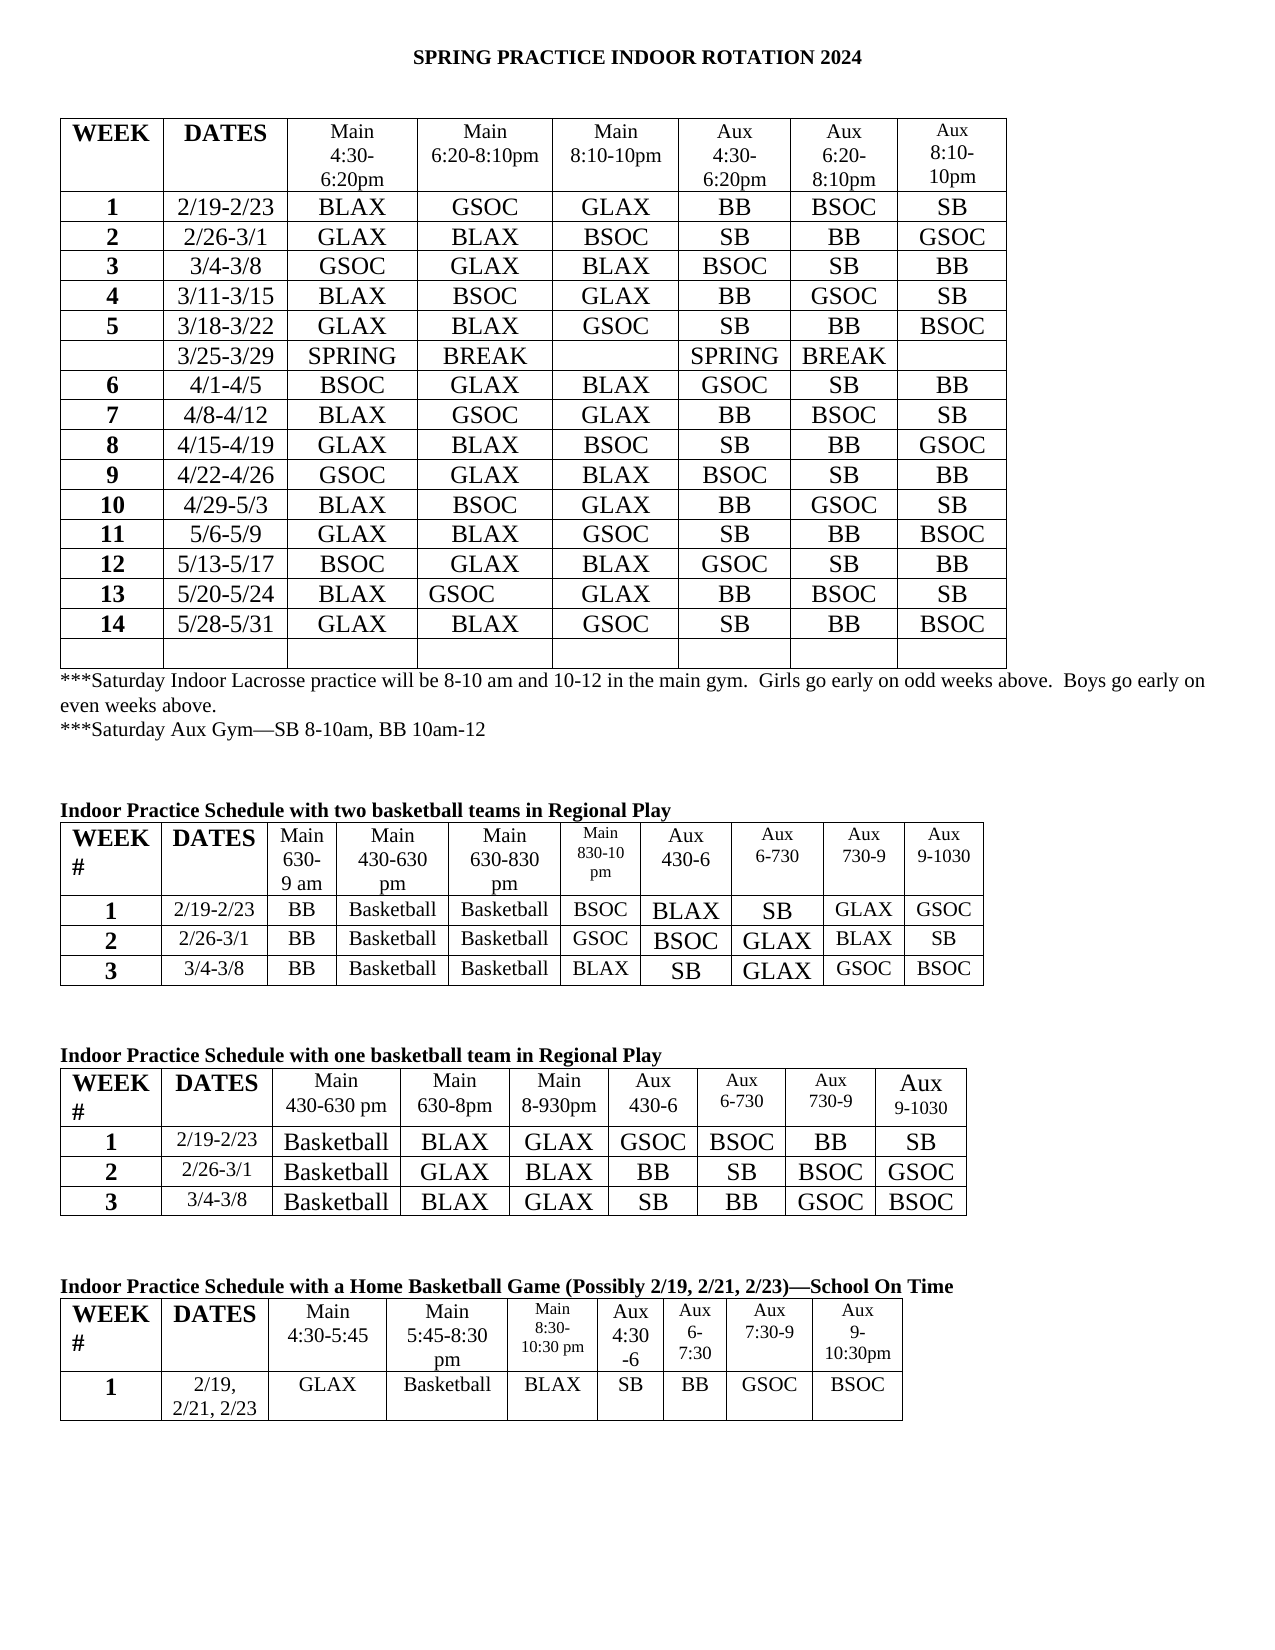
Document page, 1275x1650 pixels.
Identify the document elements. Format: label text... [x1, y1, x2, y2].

table_cell 2 [61, 1157, 161, 1186]
table_cell 4/15-4/19 [164, 430, 287, 459]
table_cell BLAX [510, 1157, 608, 1186]
table_cell GSOC [679, 549, 790, 578]
table_cell SB [679, 520, 790, 548]
table_header Aux 6:20-8:10pm [791, 119, 897, 191]
table_cell BLAX [288, 192, 417, 221]
table_cell BB [609, 1157, 697, 1186]
table_cell SB [876, 1127, 966, 1156]
table_cell GLAX [732, 956, 823, 985]
table_cell GSOC [791, 490, 897, 518]
table_cell 1 [61, 896, 161, 925]
table_cell BSOC [553, 222, 678, 250]
table_cell BLAX [401, 1127, 509, 1156]
table_header WEEK # [61, 1069, 161, 1126]
table_cell GSOC [418, 192, 552, 221]
text Indoor Practice Schedule with a Home Basketball Game (Possibly 2/19, 2/21, 2/23)—School On Time [60, 1274, 1215, 1298]
table_cell GSOC [791, 281, 897, 310]
table_cell BSOC [791, 192, 897, 221]
table_cell 4/29-5/3 [164, 490, 287, 518]
table_cell 11 [61, 520, 163, 548]
table_header Aux 8:10-10pm [898, 119, 1006, 191]
table_cell BLAX [641, 896, 731, 925]
table_cell Basketball [273, 1157, 400, 1186]
table_cell GSOC [418, 579, 552, 608]
table_cell BLAX [561, 956, 640, 985]
table_cell 3 [61, 251, 163, 280]
table_cell 10 [61, 490, 163, 518]
table_cell [61, 341, 163, 369]
table_cell BB [791, 430, 897, 459]
table_header Main 8-930pm [510, 1069, 608, 1126]
table_cell GSOC [898, 222, 1006, 250]
table_header Main 4:30-6:20pm [288, 119, 417, 191]
table_header Aux 4:30-6:20pm [679, 119, 790, 191]
table_cell GLAX [288, 520, 417, 548]
table_cell SB [609, 1187, 697, 1215]
table_header WEEK # [61, 823, 161, 895]
table_header Aux 6-730 [732, 823, 823, 895]
table_cell GLAX [553, 490, 678, 518]
table_cell BLAX [288, 281, 417, 310]
table_cell BB [268, 896, 336, 925]
table_cell BLAX [553, 251, 678, 280]
table_cell SB [791, 371, 897, 399]
table_cell GLAX [732, 926, 823, 955]
table_cell 5/6-5/9 [164, 520, 287, 548]
table_cell BLAX [418, 311, 552, 340]
table_cell GSOC [553, 609, 678, 638]
table_cell Basketball [273, 1127, 400, 1156]
table_cell 2 [61, 222, 163, 250]
table_cell BSOC [791, 400, 897, 429]
table_cell GLAX [418, 371, 552, 399]
table_cell Basketball [449, 896, 560, 925]
table_cell BSOC [698, 1127, 785, 1156]
table_cell GLAX [288, 430, 417, 459]
table_cell Basketball [273, 1187, 400, 1215]
table_cell GLAX [288, 609, 417, 638]
table_cell GLAX [288, 222, 417, 250]
table_cell Basketball [337, 896, 448, 925]
table_cell Basketball [337, 926, 448, 955]
table_cell SPRING [288, 341, 417, 369]
table_header Main 5:45-8:30 pm [387, 1299, 507, 1371]
table_cell 1 [61, 192, 163, 221]
table_header Main 4:30-5:45 [269, 1299, 386, 1371]
table_cell 5/13-5/17 [164, 549, 287, 578]
table_cell [288, 639, 417, 667]
table_cell 5/28-5/31 [164, 609, 287, 638]
table_cell BREAK [791, 341, 897, 369]
table_cell [679, 639, 790, 667]
table_cell 8 [61, 430, 163, 459]
table_header Main 630-9 am [268, 823, 336, 895]
table_cell SB [698, 1157, 785, 1186]
table_cell 1 [61, 1372, 161, 1420]
table_cell GLAX [510, 1187, 608, 1215]
table_cell SB [732, 896, 823, 925]
table_cell BLAX [418, 609, 552, 638]
table_cell GLAX [418, 549, 552, 578]
table_cell 4/1-4/5 [164, 371, 287, 399]
table_cell BSOC [786, 1157, 875, 1186]
table_cell [553, 639, 678, 667]
table_cell 2/26-3/1 [162, 926, 267, 955]
table_cell GSOC [553, 520, 678, 548]
table_cell BB [791, 222, 897, 250]
table_cell Basketball [449, 926, 560, 955]
table_header Aux 6-730 [698, 1069, 785, 1126]
table_cell GLAX [401, 1157, 509, 1186]
table_cell BB [268, 956, 336, 985]
table_cell 3 [61, 956, 161, 985]
table_cell Basketball [387, 1372, 507, 1420]
table_cell SB [679, 311, 790, 340]
text Indoor Practice Schedule with one basketball team in Regional Play [60, 1043, 1215, 1067]
table_cell GSOC [609, 1127, 697, 1156]
table_cell 3/4-3/8 [162, 1187, 272, 1215]
table_cell 1 [61, 1127, 161, 1156]
table_cell BSOC [813, 1372, 902, 1420]
table_cell BB [679, 281, 790, 310]
text Indoor Practice Schedule with two basketball teams in Regional Play [60, 798, 1215, 822]
table_cell 3/25-3/29 [164, 341, 287, 369]
table_cell Basketball [449, 956, 560, 985]
table_cell GSOC [727, 1372, 812, 1420]
table_cell BB [679, 490, 790, 518]
table_cell BB [898, 549, 1006, 578]
table_cell GLAX [553, 400, 678, 429]
table_cell SB [598, 1372, 663, 1420]
table_cell BSOC [791, 579, 897, 608]
table_cell SB [791, 251, 897, 280]
table_cell GLAX [269, 1372, 386, 1420]
table_cell BLAX [418, 520, 552, 548]
table_cell BSOC [898, 311, 1006, 340]
table_cell BB [898, 460, 1006, 489]
table_cell BSOC [679, 251, 790, 280]
table_cell GSOC [824, 956, 904, 985]
table_cell BSOC [876, 1187, 966, 1215]
table_cell BSOC [288, 371, 417, 399]
table_cell BB [698, 1187, 785, 1215]
table_header Aux 430-6 [641, 823, 731, 895]
table_cell 14 [61, 609, 163, 638]
table_cell BLAX [553, 371, 678, 399]
text ***Saturday Indoor Lacrosse practice will be 8-10 am and 10-12 in the main gym. Girls go early on odd weeks above. Boys go early on even weeks above. [60, 668, 1215, 717]
table_cell GSOC [553, 311, 678, 340]
table_cell SB [905, 926, 983, 955]
table_cell GSOC [786, 1187, 875, 1215]
table_cell BB [679, 579, 790, 608]
table_cell 3/4-3/8 [162, 956, 267, 985]
table_header DATES [162, 1299, 268, 1371]
table_header Aux 9-1030 [905, 823, 983, 895]
table_header Main 830-10 pm [561, 823, 640, 895]
table_cell BB [786, 1127, 875, 1156]
table_header Main 430-630 pm [337, 823, 448, 895]
table_header Aux 9-10:30pm [813, 1299, 902, 1371]
table_cell BSOC [418, 490, 552, 518]
table_cell GLAX [824, 896, 904, 925]
table_cell 2/19-2/23 [164, 192, 287, 221]
table_cell BB [679, 192, 790, 221]
table_cell SB [898, 192, 1006, 221]
table_cell BSOC [898, 520, 1006, 548]
table_cell BREAK [418, 341, 552, 369]
table_cell 2/19-2/23 [162, 896, 267, 925]
table_cell GLAX [418, 460, 552, 489]
table_cell 2 [61, 926, 161, 955]
table_cell GSOC [898, 430, 1006, 459]
text ***Saturday Aux Gym—SB 8-10am, BB 10am-12 [60, 717, 1215, 741]
table_cell [61, 639, 163, 667]
table_cell BB [791, 520, 897, 548]
table_cell BB [664, 1372, 726, 1420]
table_cell BLAX [553, 549, 678, 578]
table_cell 2/26-3/1 [162, 1157, 272, 1186]
table_cell GSOC [561, 926, 640, 955]
table_cell GSOC [905, 896, 983, 925]
table_header DATES [162, 823, 267, 895]
table_header Aux 4:30-6 [598, 1299, 663, 1371]
table_header WEEK [61, 119, 163, 191]
table_cell [418, 639, 552, 667]
table_cell GSOC [288, 251, 417, 280]
table_cell BSOC [561, 896, 640, 925]
table_cell GLAX [553, 281, 678, 310]
table_cell GSOC [288, 460, 417, 489]
table_cell [553, 341, 678, 369]
table_cell GLAX [553, 579, 678, 608]
table_cell 5 [61, 311, 163, 340]
table_header Main 630-8pm [401, 1069, 509, 1126]
text SPRING PRACTICE INDOOR ROTATION 2024 [60, 45, 1215, 69]
table_cell 13 [61, 579, 163, 608]
table_header Main 8:30-10:30 pm [508, 1299, 597, 1371]
table_cell SB [679, 430, 790, 459]
table_cell 2/26-3/1 [164, 222, 287, 250]
table_cell [164, 639, 287, 667]
table_header WEEK # [61, 1299, 161, 1371]
table_cell SB [679, 222, 790, 250]
table_cell 3/4-3/8 [164, 251, 287, 280]
table_cell BB [791, 609, 897, 638]
table_cell 4/22-4/26 [164, 460, 287, 489]
table_cell BSOC [679, 460, 790, 489]
table_cell 7 [61, 400, 163, 429]
table_cell BSOC [418, 281, 552, 310]
table_cell SB [679, 609, 790, 638]
table_cell BSOC [288, 549, 417, 578]
table_cell BSOC [898, 609, 1006, 638]
table_cell SB [791, 460, 897, 489]
table_cell BSOC [905, 956, 983, 985]
table_cell GLAX [288, 311, 417, 340]
table_cell BSOC [641, 926, 731, 955]
table_cell 4/8-4/12 [164, 400, 287, 429]
table_cell GSOC [418, 400, 552, 429]
table_cell SB [898, 400, 1006, 429]
table_cell 6 [61, 371, 163, 399]
table_cell 2/19, 2/21, 2/23 [162, 1372, 268, 1420]
table_cell BLAX [288, 400, 417, 429]
table_header Main 430-630 pm [273, 1069, 400, 1126]
table_cell SB [898, 490, 1006, 518]
table_cell BLAX [288, 490, 417, 518]
table_header Main 630-830 pm [449, 823, 560, 895]
table_header Aux 9-1030 [876, 1069, 966, 1126]
table_cell BB [679, 400, 790, 429]
table_cell 12 [61, 549, 163, 578]
table_cell BB [898, 251, 1006, 280]
table_cell 2/19-2/23 [162, 1127, 272, 1156]
table_header Aux 6-7:30 [664, 1299, 726, 1371]
table_header Aux 730-9 [824, 823, 904, 895]
table_cell SPRING [679, 341, 790, 369]
table_cell BSOC [553, 430, 678, 459]
table_cell BB [898, 371, 1006, 399]
table_cell [791, 639, 897, 667]
table_cell BB [791, 311, 897, 340]
table_cell 9 [61, 460, 163, 489]
table_cell SB [898, 281, 1006, 310]
table_cell GLAX [418, 251, 552, 280]
table_cell BLAX [508, 1372, 597, 1420]
table_cell 4 [61, 281, 163, 310]
table_cell 3/11-3/15 [164, 281, 287, 310]
table_cell BLAX [418, 430, 552, 459]
table_cell GSOC [876, 1157, 966, 1186]
table_cell SB [898, 579, 1006, 608]
table_header DATES [164, 119, 287, 191]
table_cell BLAX [824, 926, 904, 955]
table_cell SB [641, 956, 731, 985]
table_cell BB [268, 926, 336, 955]
table_header Aux 430-6 [609, 1069, 697, 1126]
table_cell BLAX [288, 579, 417, 608]
table_header Aux 7:30-9 [727, 1299, 812, 1371]
table_cell 3 [61, 1187, 161, 1215]
table_cell BLAX [401, 1187, 509, 1215]
table_cell 5/20-5/24 [164, 579, 287, 608]
table_cell GLAX [553, 192, 678, 221]
table_header Aux 730-9 [786, 1069, 875, 1126]
table_cell BLAX [418, 222, 552, 250]
table_cell Basketball [337, 956, 448, 985]
table_cell SB [791, 549, 897, 578]
table_cell [898, 341, 1006, 369]
table_header Main 6:20-8:10pm [418, 119, 552, 191]
table_cell GSOC [679, 371, 790, 399]
table_header Main 8:10-10pm [553, 119, 678, 191]
table_cell [898, 639, 1006, 667]
table_cell GLAX [510, 1127, 608, 1156]
table_header DATES [162, 1069, 272, 1126]
table_cell BLAX [553, 460, 678, 489]
table_cell 3/18-3/22 [164, 311, 287, 340]
